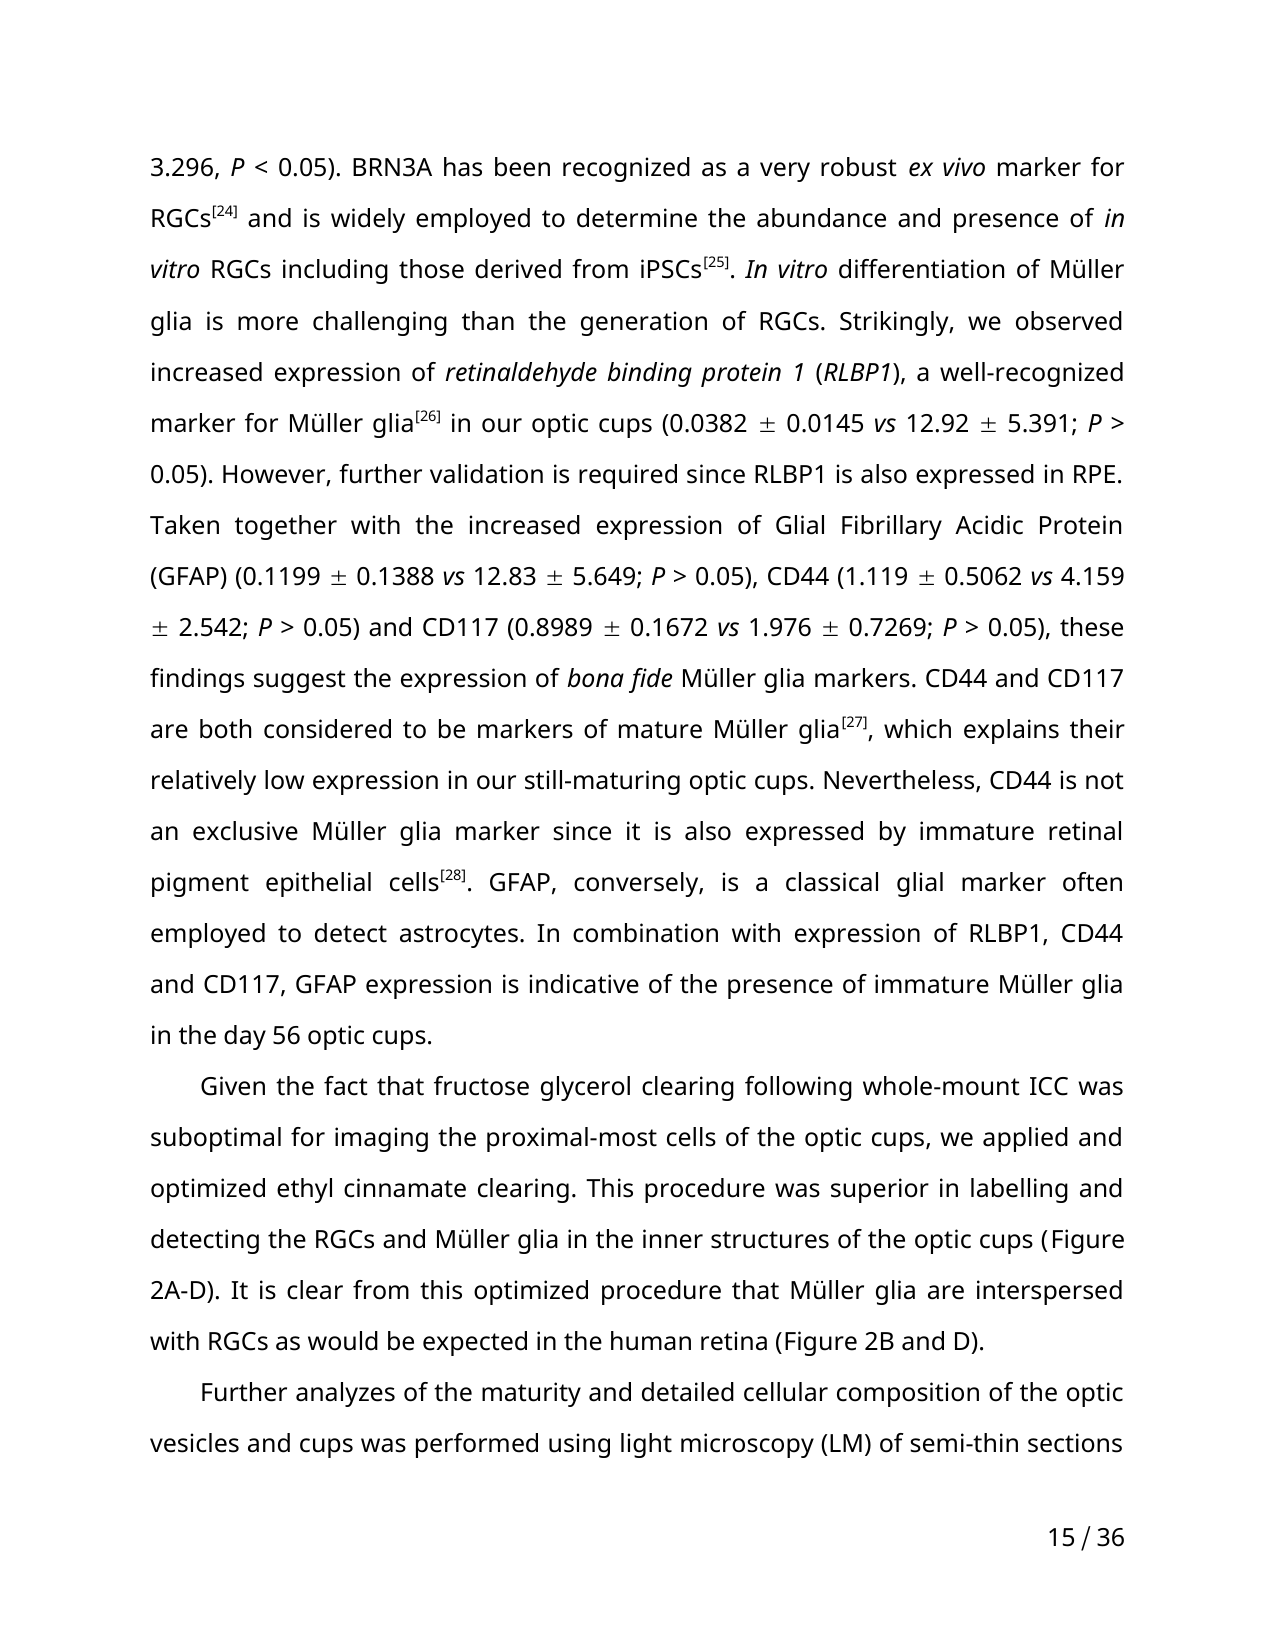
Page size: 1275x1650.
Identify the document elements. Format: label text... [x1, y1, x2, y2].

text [150, 1375, 1125, 1460]
text Given the fact that fructose glycerol clearing following whole-mount ICC was suboptimal for imaging the proximal-most cells of the optic cups, we applied and optimized ethyl cinnamate clearing. This procedure was superior in labelling and detecting the RGCs and Müller glia in the inner structures of the optic cups (Figure 2A-D). It is clear from this optimized procedure that Müller glia are interspersed with RGCs as would be expected in the human retina (Figure 2B and D). [150, 1069, 1125, 1358]
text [150, 150, 1125, 1052]
